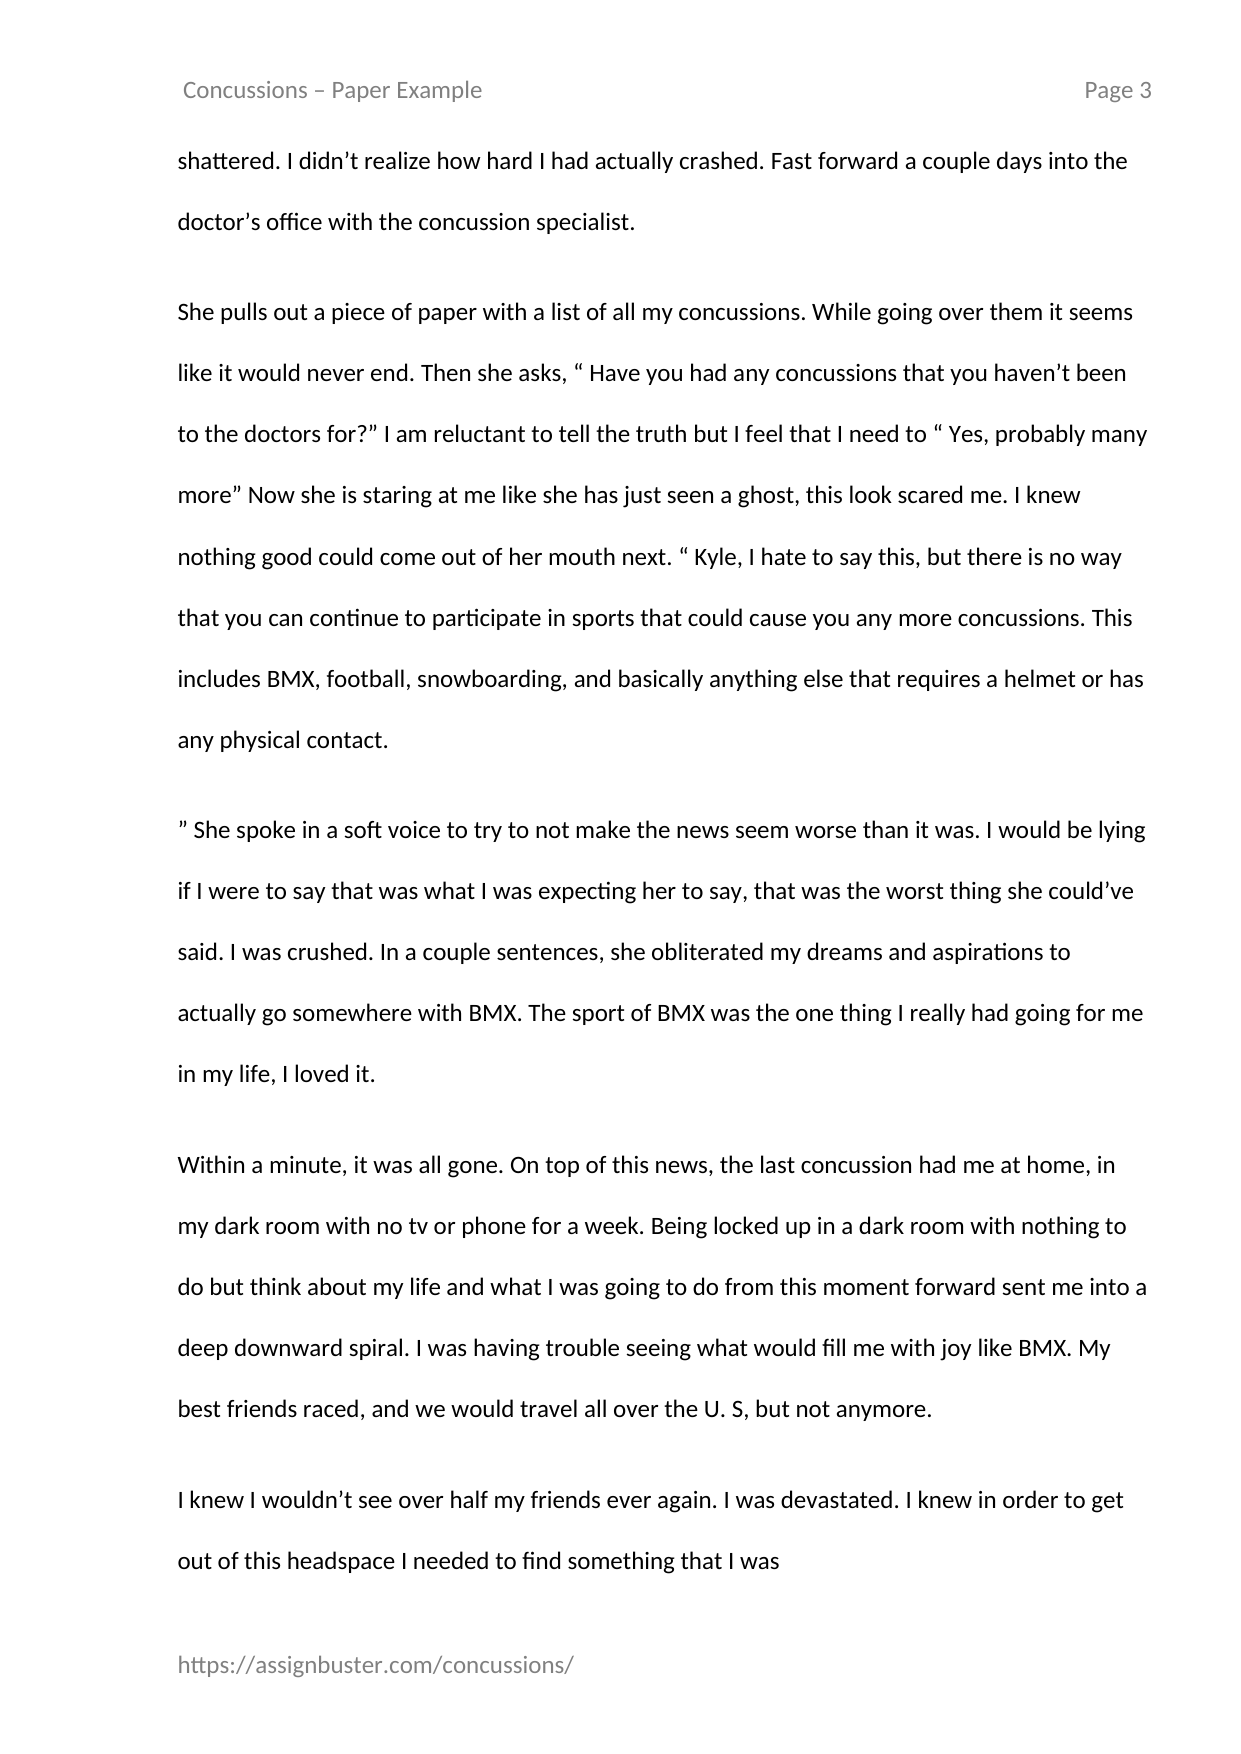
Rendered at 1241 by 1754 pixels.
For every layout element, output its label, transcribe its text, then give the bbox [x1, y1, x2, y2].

text She pulls out a piece of paper with a list of all my concussions. While going over them it seems like it would never end. Then she asks, “ Have you had any concussions that you haven’t been to the doctors for?” I am reluctant to tell the truth but I feel that I need to “ Yes, probably many more” Now she is staring at me like she has just seen a ghost, this look scared me. I knew nothing good could come out of her mouth next. “ Kyle, I hate to say this, but there is no way that you can continue to participate in sports that could cause you any more concussions. This includes BMX, football, snowboarding, and basically anything else that requires a helmet or has any physical contact. [177, 297, 1152, 754]
text ” She spoke in a soft voice to try to not make the news seem worse than it was. I would be lying if I were to say that was what I was expecting her to say, that was the worst thing she could’ve said. I was crushed. In a couple sentences, she obliterated my dreams and aspirations to actually go somewhere with BMX. The sport of BMX was the one thing I really had going for me in my life, I loved it. [177, 814, 1152, 1089]
text I knew I wouldn’t see over half my friends ever again. I was devastated. I knew in order to get out of this headspace I needed to find something that I was [177, 1484, 1152, 1575]
text Within a minute, it was all gone. On top of this news, the last concussion had me at home, in my dark room with no tv or phone for a week. Being locked up in a dark room with nothing to do but think about my life and what I was going to do from this moment forward sent me into a deep downward spiral. I was having trouble seeing what would fill me with joy like BMX. My best friends raced, and we would travel all over the U. S, but not anymore. [177, 1149, 1152, 1424]
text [177, 145, 1152, 237]
